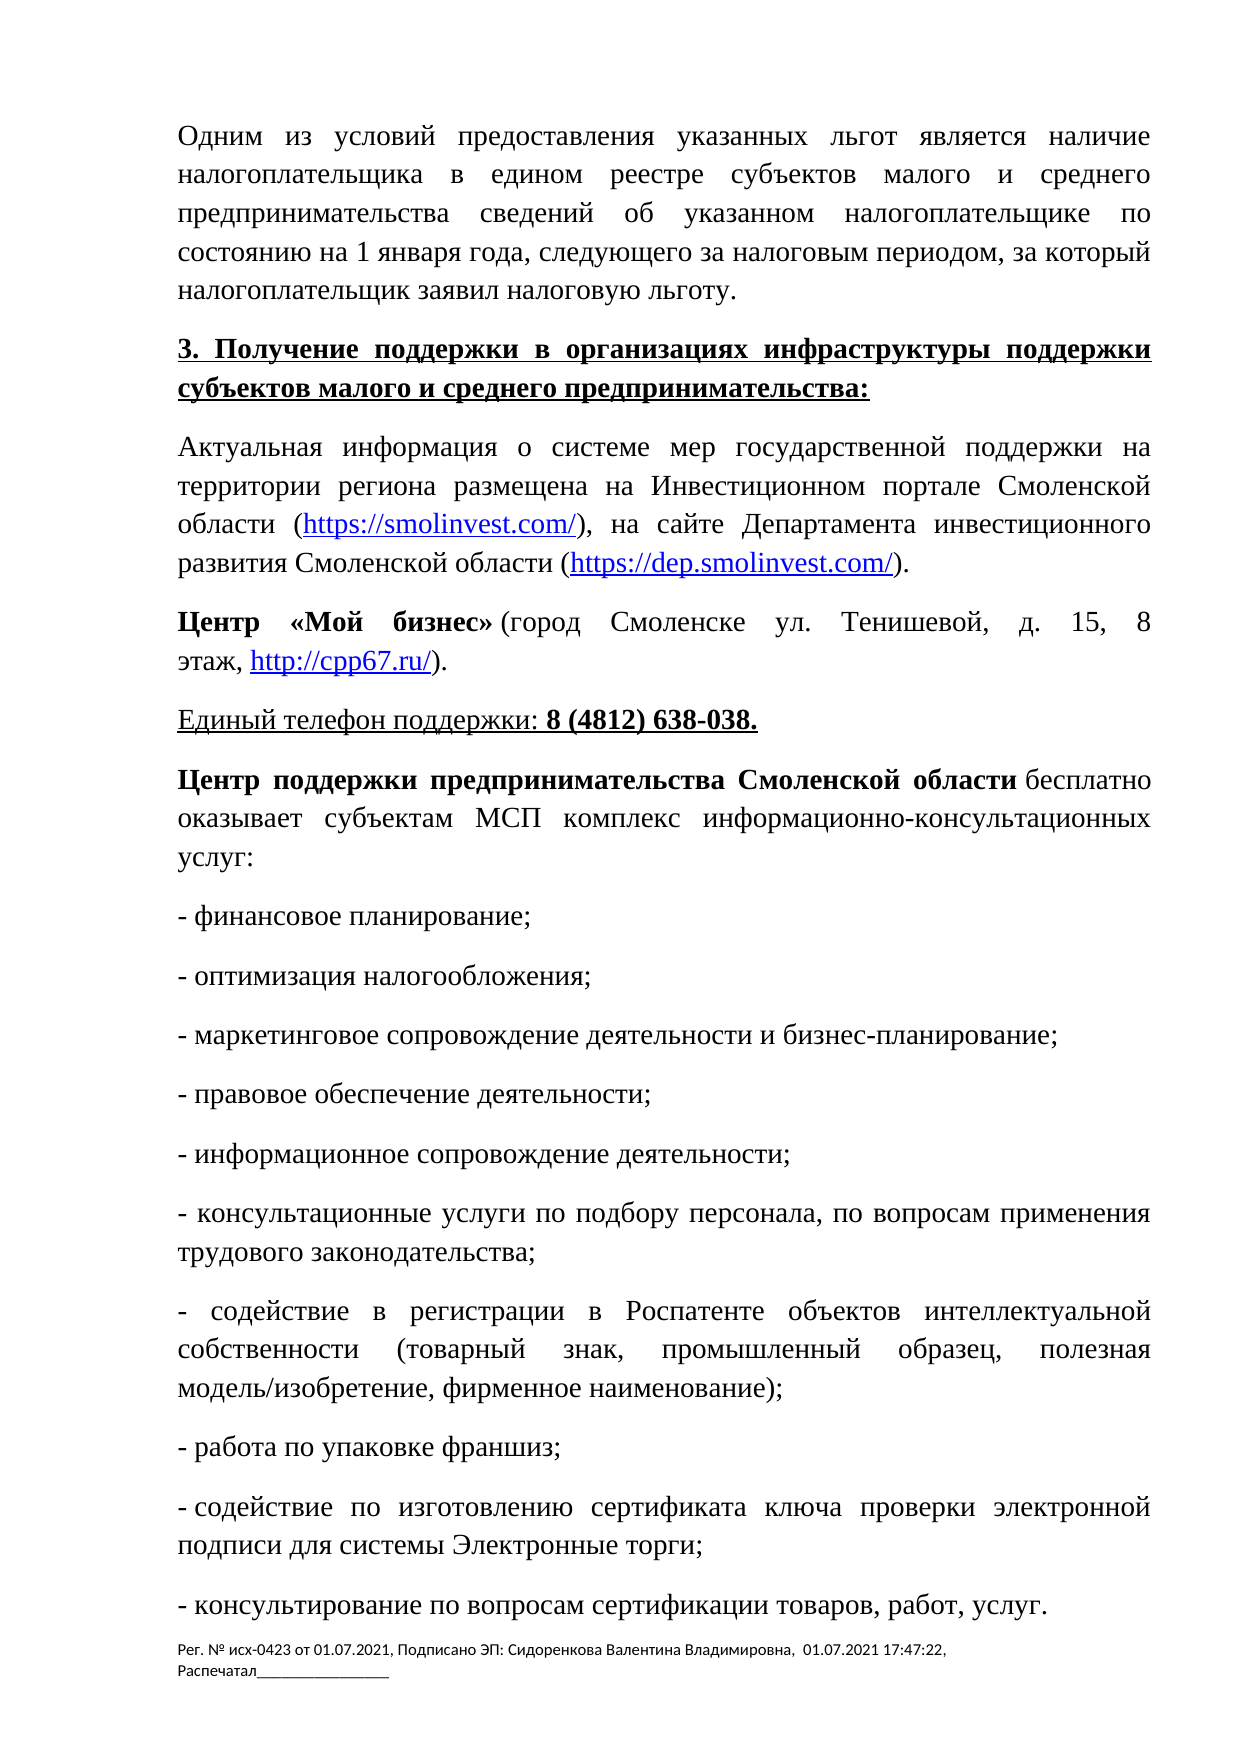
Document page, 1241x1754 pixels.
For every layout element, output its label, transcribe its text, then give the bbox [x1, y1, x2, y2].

text - содействие по изготовлению сертификата ключа проверки электронной подписи для системы Электронные торги; [177, 1489, 1152, 1561]
text - маркетинговое сопровождение деятельности и бизнес-планирование; [177, 1017, 1152, 1051]
text - финансовое планирование; [177, 898, 1152, 932]
text 3. Получение поддержки в организациях инфраструктуры поддержки субъектов малого и среднего предпринимательства: [177, 332, 1152, 361]
text - информационное сопровождение деятельности; [177, 1136, 1152, 1169]
text Актуальная информация о системе мер государственной поддержки на территории региона размещена на Инвестиционном портале Смоленской области (https://smolinvest.com/), на сайте Департамента инвестиционного развития Смоленской области (https://dep.smolinvest.com/). [177, 429, 1152, 579]
text Единый телефон поддержки: 8 (4812) 638-038. [177, 702, 1152, 736]
text - консультирование по вопросам сертификации товаров, работ, услуг. [177, 1587, 1152, 1620]
text Одним из условий предоставления указанных льгот является наличие налогоплательщика в едином реестре субъектов малого и среднего предпринимательства сведений об указанном налогоплательщике по состоянию на 1 января года, следующего за налоговым периодом, за который налогоплательщик заявил налоговую льготу. [177, 118, 1152, 306]
text Центр «Мой бизнес» (город Смоленске ул. Тенишевой, д. 15, 8 этаж, http://cpp67.ru/). [177, 604, 1152, 677]
text Центр поддержки предпринимательства Смоленской области бесплатно оказывает субъектам МСП комплекс информационно-консультационных услуг: [177, 762, 1152, 872]
text 3. Получение поддержки в организациях инфраструктуры поддержки субъектов малого и среднего предпринимательства: [177, 362, 1152, 404]
text - оптимизация налогообложения; [177, 958, 1152, 991]
text - содействие в регистрации в Роспатенте объектов интеллектуальной собственности (товарный знак, промышленный образец, полезная модель/изобретение, фирменное наименование); [177, 1293, 1152, 1404]
text - консультационные услуги по подбору персонала, по вопросам применения трудового законодательства; [177, 1195, 1152, 1267]
text - правовое обеспечение деятельности; [177, 1076, 1152, 1110]
text - работа по упаковке франшиз; [177, 1429, 1152, 1463]
